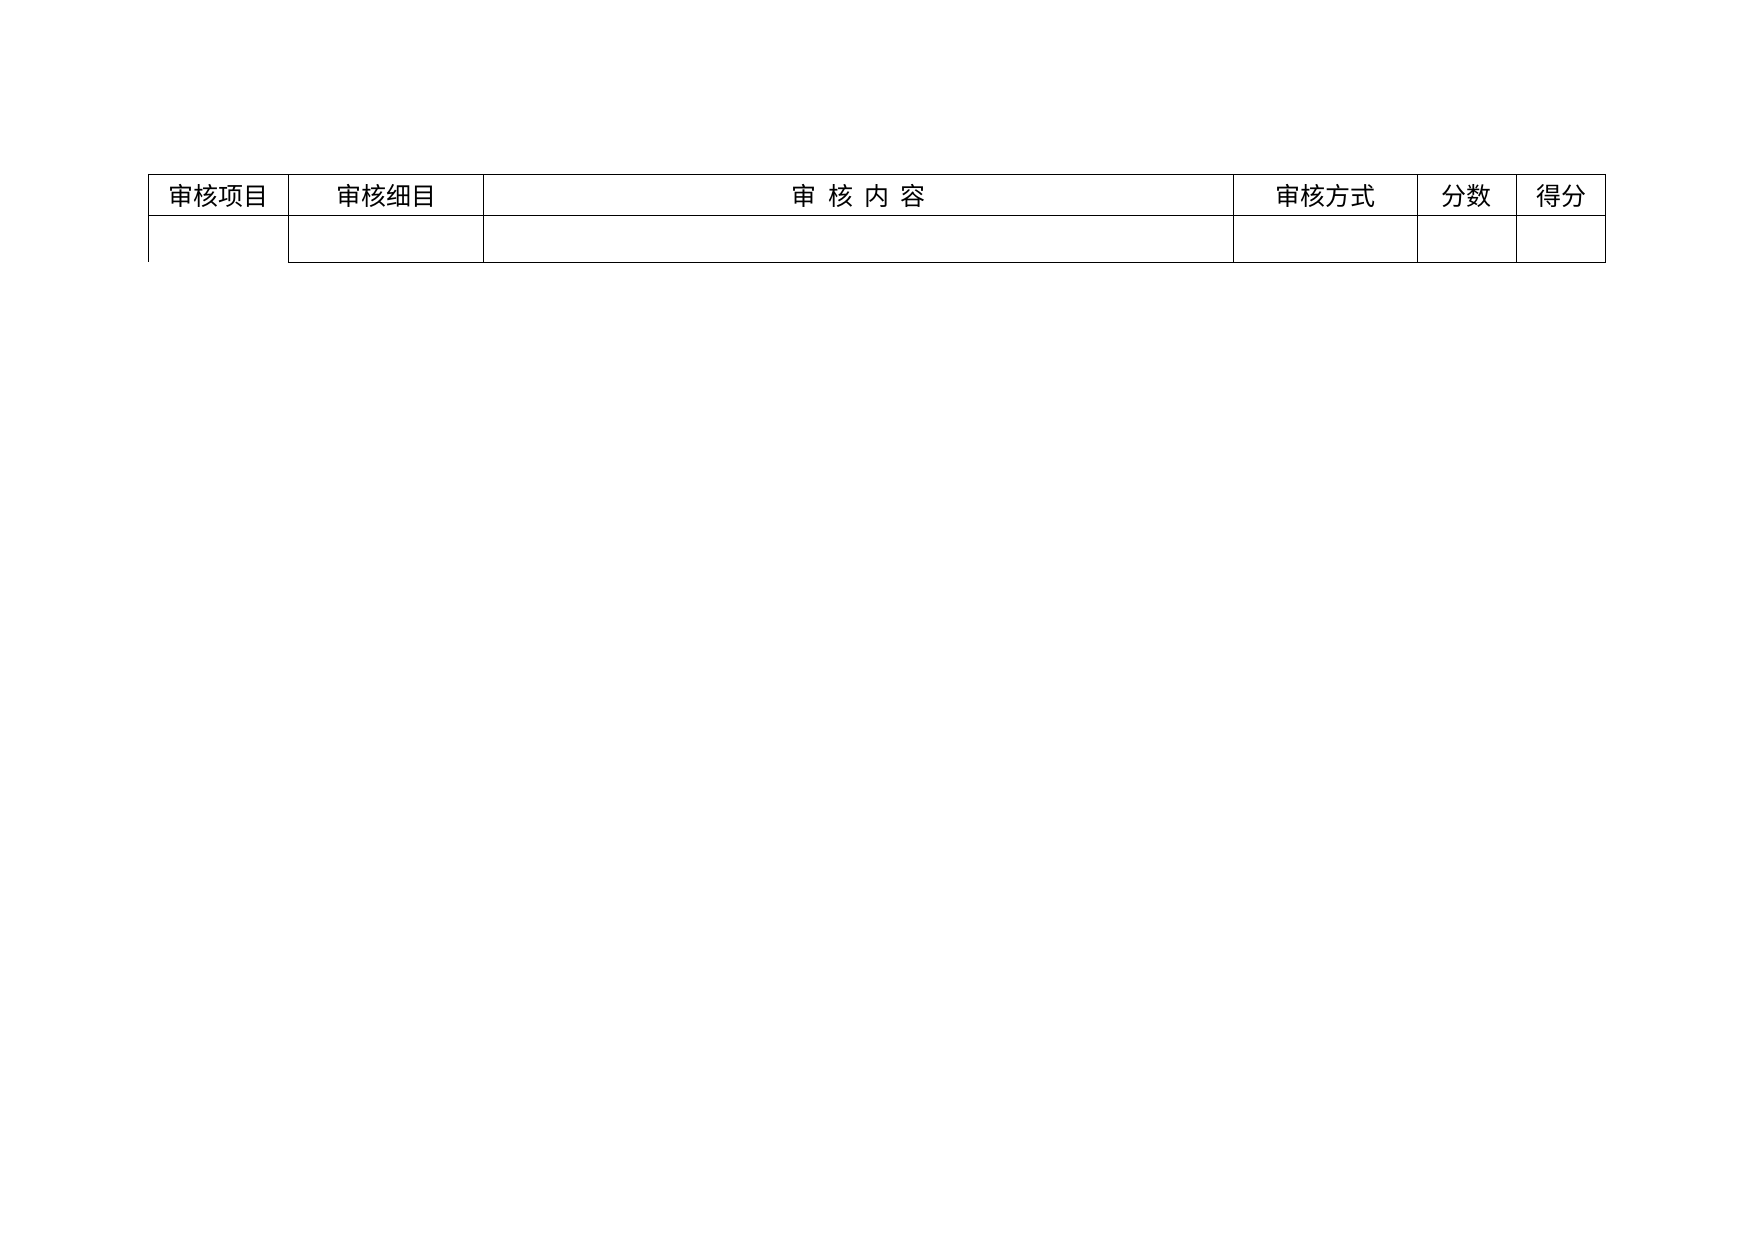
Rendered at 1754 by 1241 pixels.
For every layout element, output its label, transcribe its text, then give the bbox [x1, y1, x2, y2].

table_cell [484, 216, 1233, 262]
table_header 审核方式 [1234, 175, 1417, 215]
table_header 审 核 内 容 [484, 175, 1233, 215]
table_cell [1418, 216, 1516, 262]
table_header 审核细目 [289, 175, 483, 215]
table_cell [1234, 216, 1417, 262]
table_cell [289, 216, 483, 262]
table_header 得分 [1517, 175, 1605, 215]
table_header 审核项目 [149, 175, 288, 215]
table_header 分数 [1418, 175, 1516, 215]
table_cell [1517, 216, 1605, 262]
